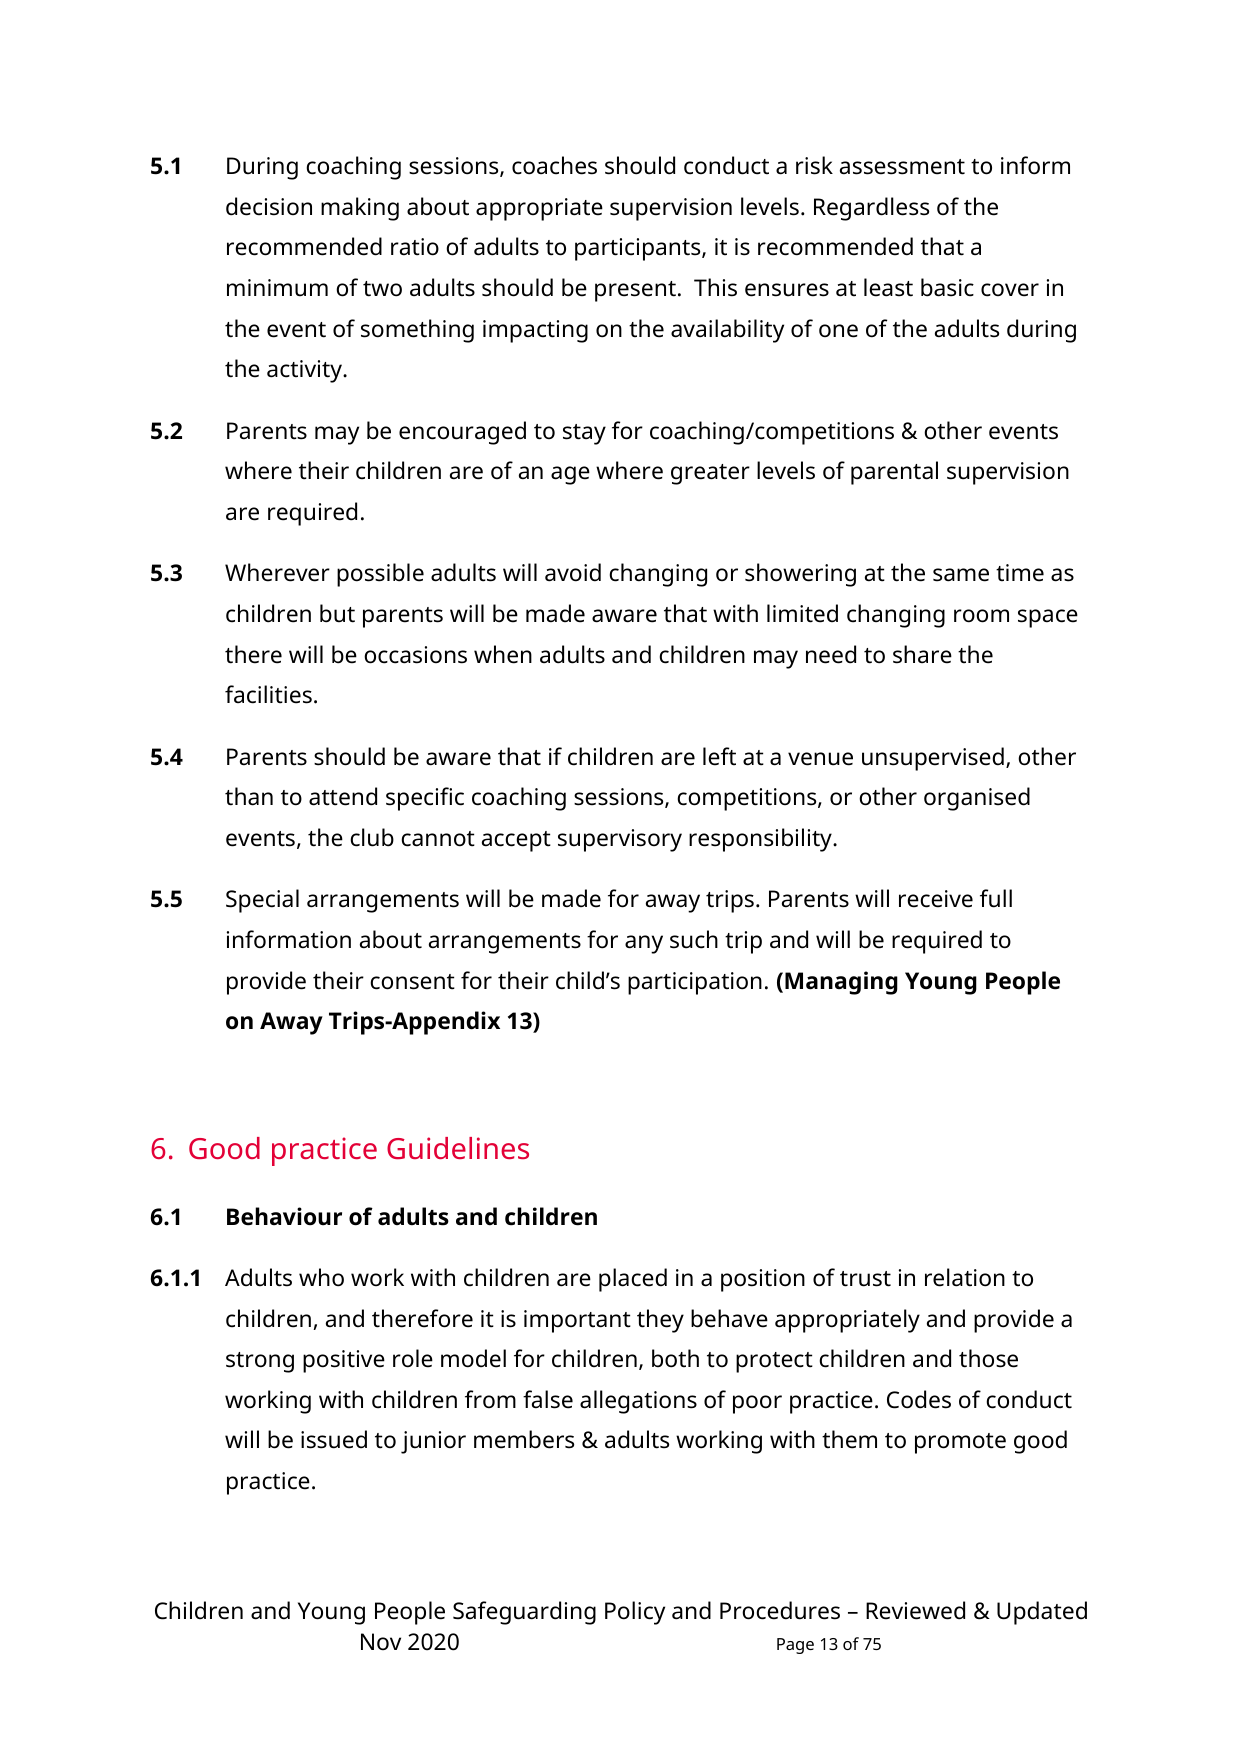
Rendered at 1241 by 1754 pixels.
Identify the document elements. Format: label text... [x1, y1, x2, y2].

list Adults who work with children are placed in a position of trust in relation to children, and therefore it is important they behave appropriately and provide a strong positive role model for children, both to protect children and those working with children from false allegations of poor practice. Codes of conduct will be issued to junior members & adults working with them to promote good practice. [150, 1262, 1090, 1496]
list Behaviour of adults and children [150, 1201, 1090, 1232]
list Special arrangements will be made for away trips. Parents will receive full information about arrangements for any such trip and will be required to provide their consent for their child’s participation. (Managing Young People on Away Trips-Appendix 13) [150, 883, 1090, 1036]
list During coaching sessions, coaches should conduct a risk assessment to inform decision making about appropriate supervision levels. Regardless of the recommended ratio of adults to participants, it is recommended that a minimum of two adults should be present. This ensures at least basic cover in the event of something impacting on the availability of one of the adults during the activity. [150, 150, 1090, 384]
list Wherever possible adults will avoid changing or showering at the same time as children but parents will be made aware that with limited changing room space there will be occasions when adults and children may need to share the facilities. [150, 557, 1090, 710]
list Parents may be encouraged to stay for coaching/competitions & other events where their children are of an age where greater levels of parental supervision are required. [150, 414, 1090, 527]
subtitle Good practice Guidelines [150, 1128, 1090, 1168]
list Parents should be aware that if children are left at a venue unsupervised, other than to attend specific coaching sessions, competitions, or other organised events, the club cannot accept supervisory responsibility. [150, 741, 1090, 853]
